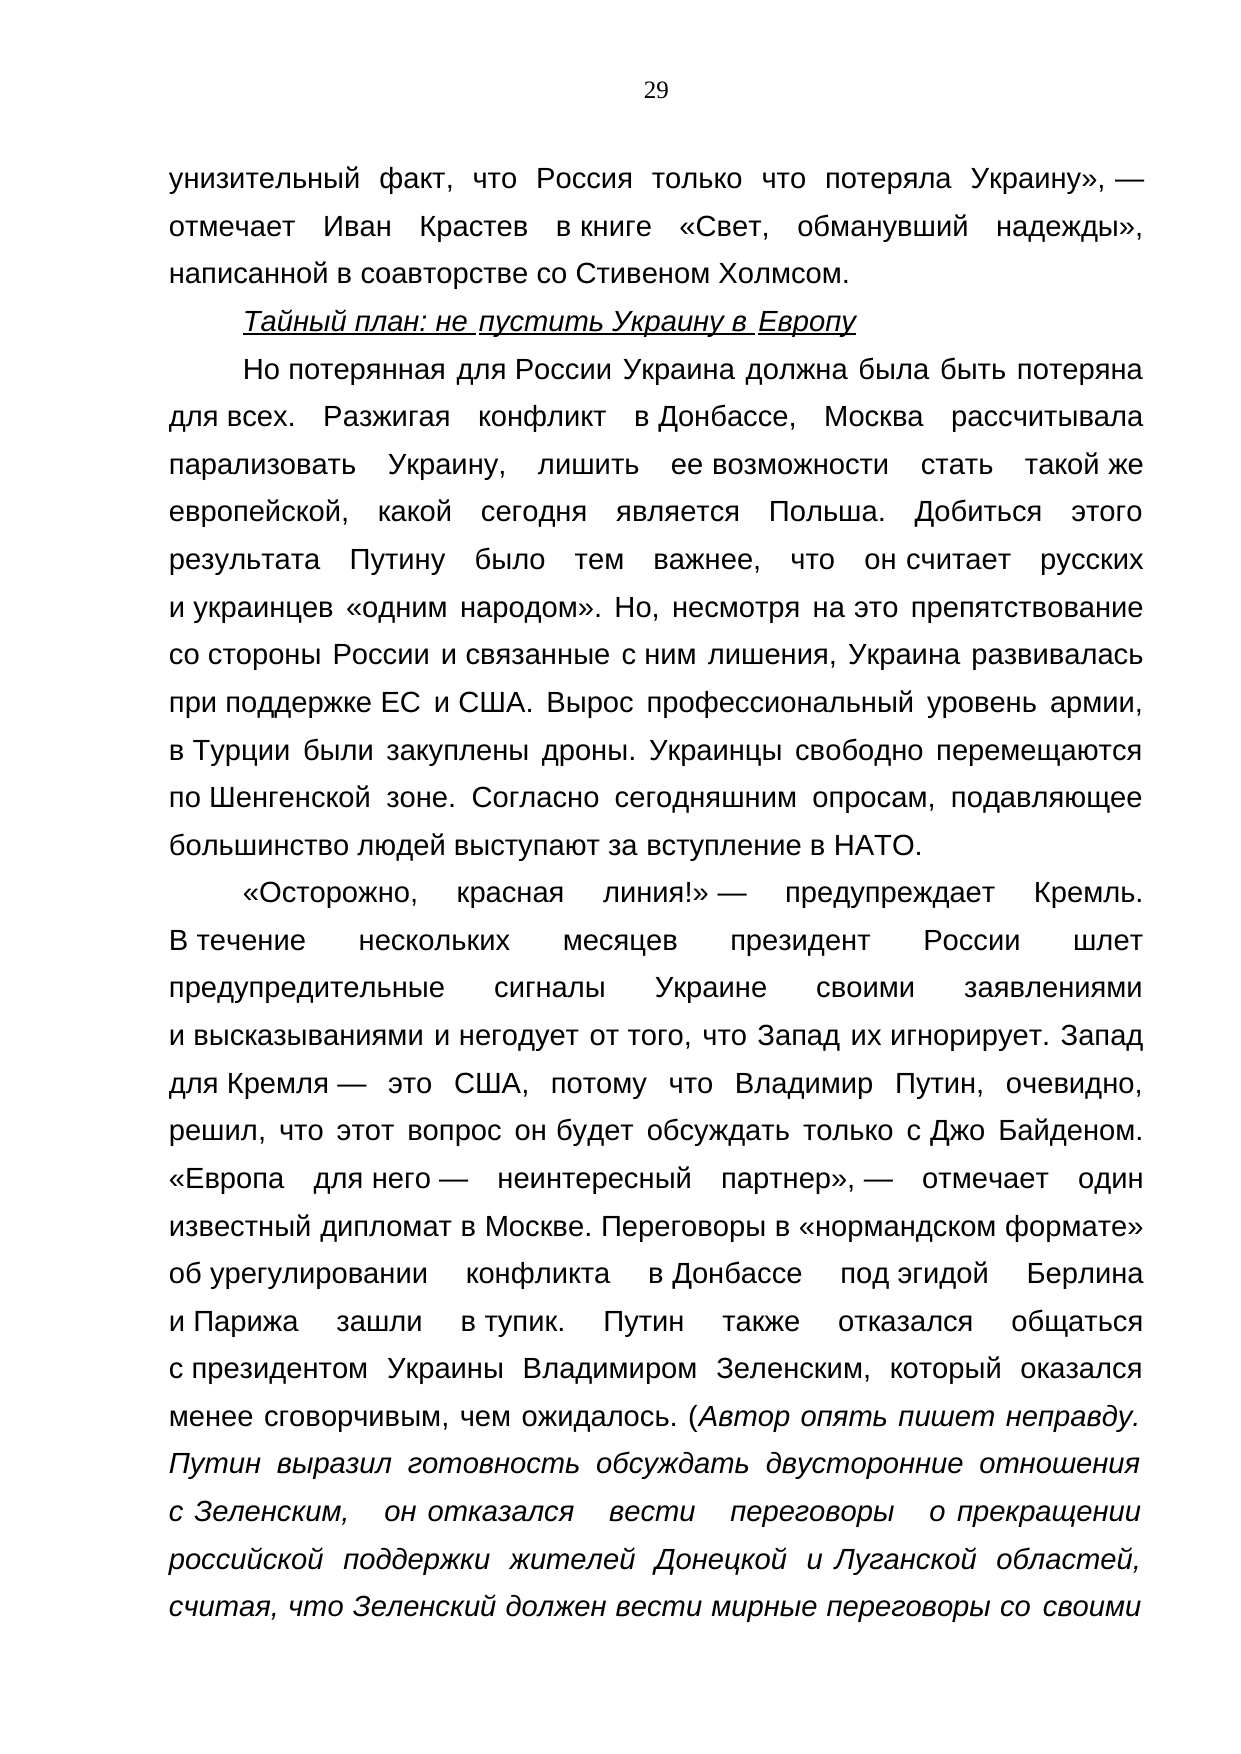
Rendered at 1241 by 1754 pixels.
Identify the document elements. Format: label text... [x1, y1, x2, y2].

text Тайный план: не пустить Украину в Европу [169, 304, 1144, 338]
text Но потерянная для России Украина должна была быть потеряна для всех. Разжигая конфликт в Донбассе, Москва рассчитывала парализовать Украину, лишить ее возможности стать такой же европейской, какой сегодня является Польша. Добиться этого результата Путину было тем важнее, что он считает русских и украинцев «одним народом». Но, несмотря на это препятствование со стороны России и связанные с ним лишения, Украина развивалась при поддержке ЕС и США. Вырос профессиональный уровень армии, в Турции были закуплены дроны. Украинцы свободно перемещаются по Шенгенской зоне. Согласно сегодняшним опросам, подавляющее большинство людей выступают за вступление в НАТО. [169, 352, 1144, 861]
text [169, 875, 1144, 1623]
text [169, 161, 1144, 290]
